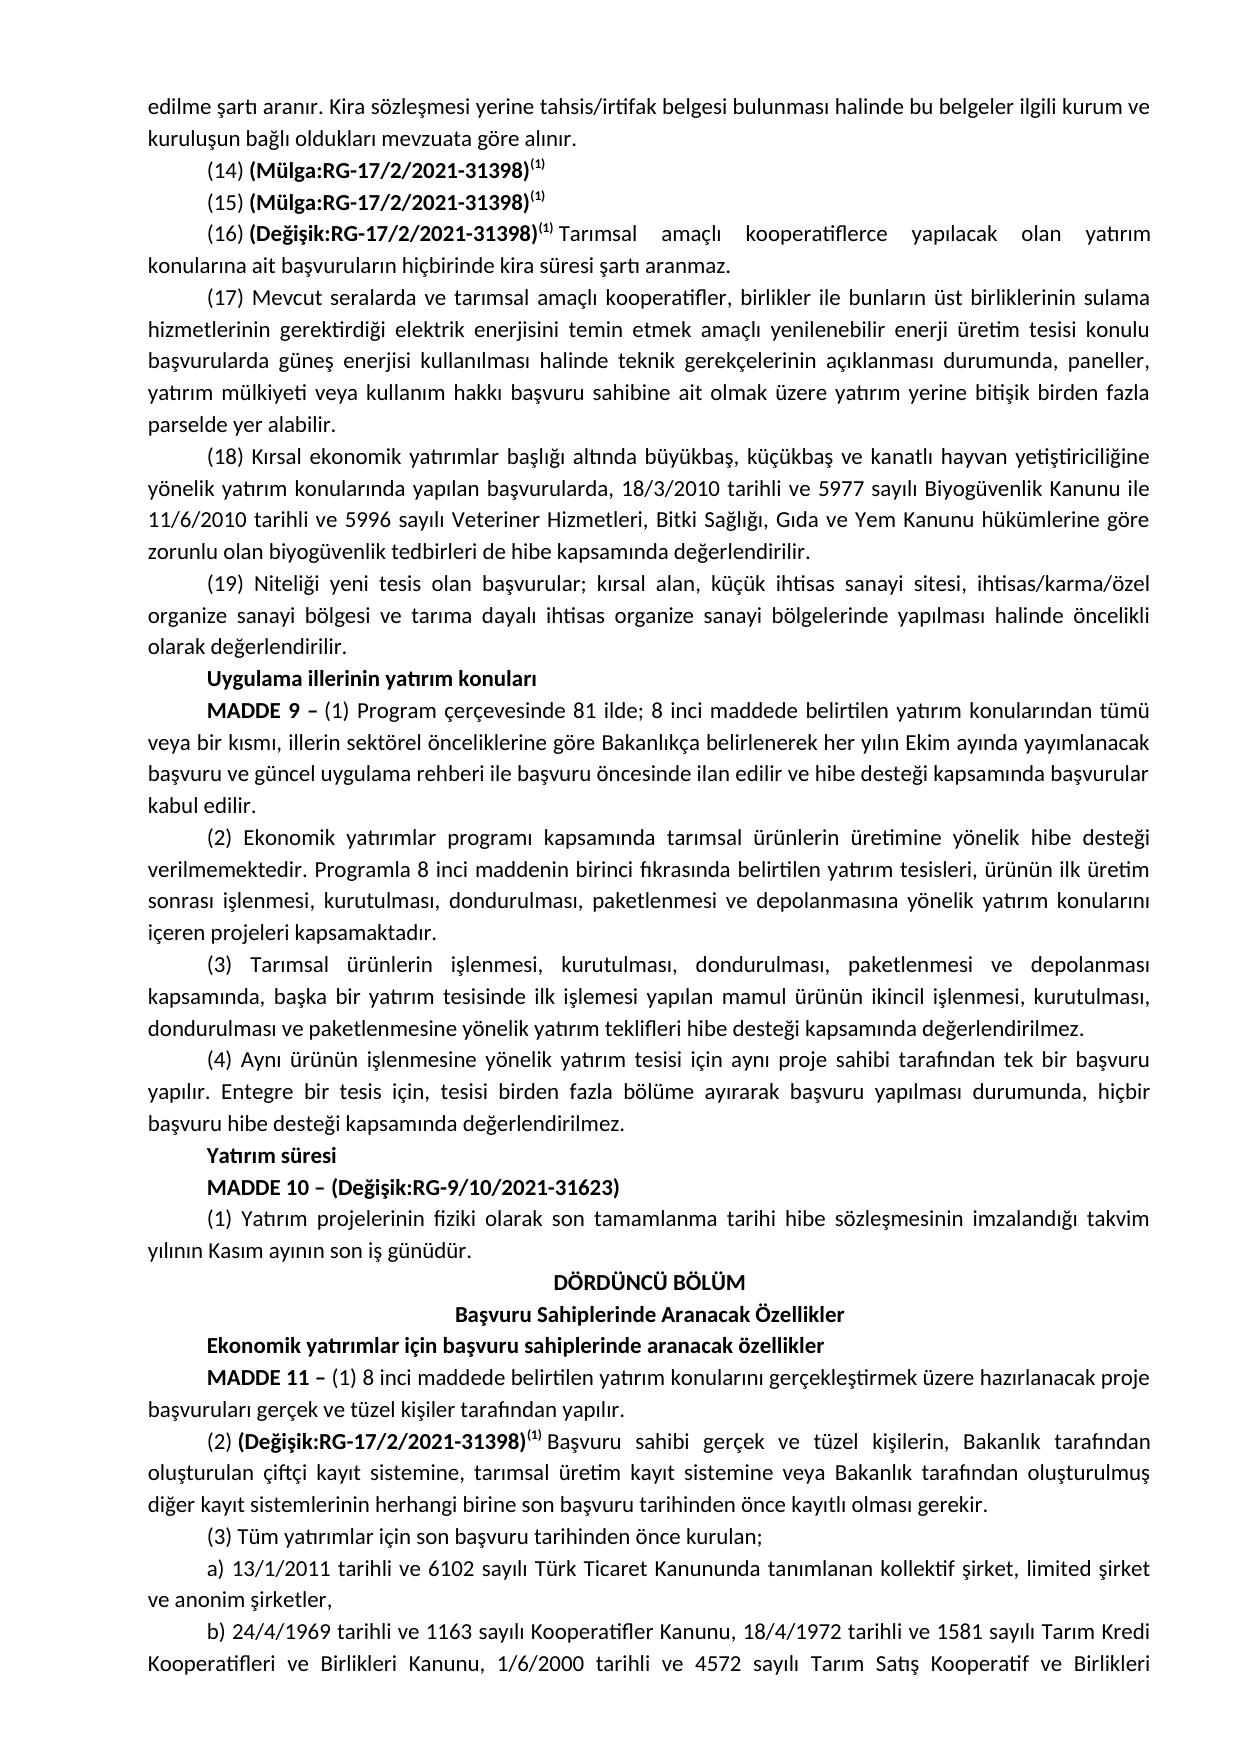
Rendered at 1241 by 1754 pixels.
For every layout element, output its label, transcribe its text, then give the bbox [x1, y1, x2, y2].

text (18) Kırsal ekonomik yatırımlar başlığı altında büyükbaş, küçükbaş ve kanatlı hayvan yetiştiriciliğine yönelik yatırım konularında yapılan başvurularda, 18/3/2010 tarihli ve 5977 sayılı Biyogüvenlik Kanunu ile 11/6/2010 tarihli ve 5996 sayılı Veteriner Hizmetleri, Bitki Sağlığı, Gıda ve Yem Kanunu hükümlerine göre zorunlu olan biyogüvenlik tedbirleri de hibe kapsamında değerlendirilir. [148, 438, 1152, 565]
text MADDE 10 – (Değişik:RG-9/10/2021-31623) [148, 1169, 1152, 1201]
text Başvuru Sahiplerinde Aranacak Özellikler [148, 1296, 1152, 1328]
text a) 13/1/2011 tarihli ve 6102 sayılı Türk Ticaret Kanununda tanımlanan kollektif şirket, limited şirket ve anonim şirketler, [148, 1550, 1152, 1614]
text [148, 1614, 1152, 1677]
text (3) Tarımsal ürünlerin işlenmesi, kurutulması, dondurulması, paketlenmesi ve depolanması kapsamında, başka bir yatırım tesisinde ilk işlemesi yapılan mamul ürünün ikincil işlenmesi, kurutulması, dondurulması ve paketlenmesine yönelik yatırım teklifleri hibe desteği kapsamında değerlendirilmez. [148, 946, 1152, 1042]
text MADDE 9 – (1) Program çerçevesinde 81 ilde; 8 inci maddede belirtilen yatırım konularından tümü veya bir kısmı, illerin sektörel önceliklerine göre Bakanlıkça belirlenerek her yılın Ekim ayında yayımlanacak başvuru ve güncel uygulama rehberi ile başvuru öncesinde ilan edilir ve hibe desteği kapsamında başvurular kabul edilir. [148, 692, 1152, 819]
text (2) (Değişik:RG-17/2/2021-31398)(1) Başvuru sahibi gerçek ve tüzel kişilerin, Bakanlık tarafından oluşturulan çiftçi kayıt sistemine, tarımsal üretim kayıt sistemine veya Bakanlık tarafından oluşturulmuş diğer kayıt sistemlerinin herhangi birine son başvuru tarihinden önce kayıtlı olması gerekir. [148, 1423, 1152, 1518]
text MADDE 11 – (1) 8 inci maddede belirtilen yatırım konularını gerçekleştirmek üzere hazırlanacak proje başvuruları gerçek ve tüzel kişiler tarafından yapılır. [148, 1359, 1152, 1423]
text Uygulama illerinin yatırım konuları [148, 661, 1152, 692]
text (14) (Mülga:RG-17/2/2021-31398)(1) [148, 152, 1152, 184]
text (4) Aynı ürünün işlenmesine yönelik yatırım tesisi için aynı proje sahibi tarafından tek bir başvuru yapılır. Entegre bir tesis için, tesisi birden fazla bölüme ayırarak başvuru yapılması durumunda, hiçbir başvuru hibe desteği kapsamında değerlendirilmez. [148, 1042, 1152, 1137]
text DÖRDÜNCÜ BÖLÜM [148, 1264, 1152, 1296]
text Ekonomik yatırımlar için başvuru sahiplerinde aranacak özellikler [148, 1328, 1152, 1359]
text (17) Mevcut seralarda ve tarımsal amaçlı kooperatifler, birlikler ile bunların üst birliklerinin sulama hizmetlerinin gerektirdiği elektrik enerjisini temin etmek amaçlı yenilenebilir enerji üretim tesisi konulu başvurularda güneş enerjisi kullanılması halinde teknik gerekçelerinin açıklanması durumunda, paneller, yatırım mülkiyeti veya kullanım hakkı başvuru sahibine ait olmak üzere yatırım yerine bitişik birden fazla parselde yer alabilir. [148, 279, 1152, 438]
text (1) Yatırım projelerinin fiziki olarak son tamamlanma tarihi hibe sözleşmesinin imzalandığı takvim yılının Kasım ayının son iş günüdür. [148, 1201, 1152, 1264]
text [148, 89, 1152, 152]
text (3) Tüm yatırımlar için son başvuru tarihinden önce kurulan; [148, 1518, 1152, 1550]
text Yatırım süresi [148, 1137, 1152, 1169]
text (16) (Değişik:RG-17/2/2021-31398)(1) Tarımsal amaçlı kooperatiflerce yapılacak olan yatırım konularına ait başvuruların hiçbirinde kira süresi şartı aranmaz. [148, 216, 1152, 279]
text (19) Niteliği yeni tesis olan başvurular; kırsal alan, küçük ihtisas sanayi sitesi, ihtisas/karma/özel organize sanayi bölgesi ve tarıma dayalı ihtisas organize sanayi bölgelerinde yapılması halinde öncelikli olarak değerlendirilir. [148, 565, 1152, 661]
text (2) Ekonomik yatırımlar programı kapsamında tarımsal ürünlerin üretimine yönelik hibe desteği verilmemektedir. Programla 8 inci maddenin birinci fıkrasında belirtilen yatırım tesisleri, ürünün ilk üretim sonrası işlenmesi, kurutulması, dondurulması, paketlenmesi ve depolanmasına yönelik yatırım konularını içeren projeleri kapsamaktadır. [148, 819, 1152, 946]
text (15) (Mülga:RG-17/2/2021-31398)(1) [148, 184, 1152, 216]
